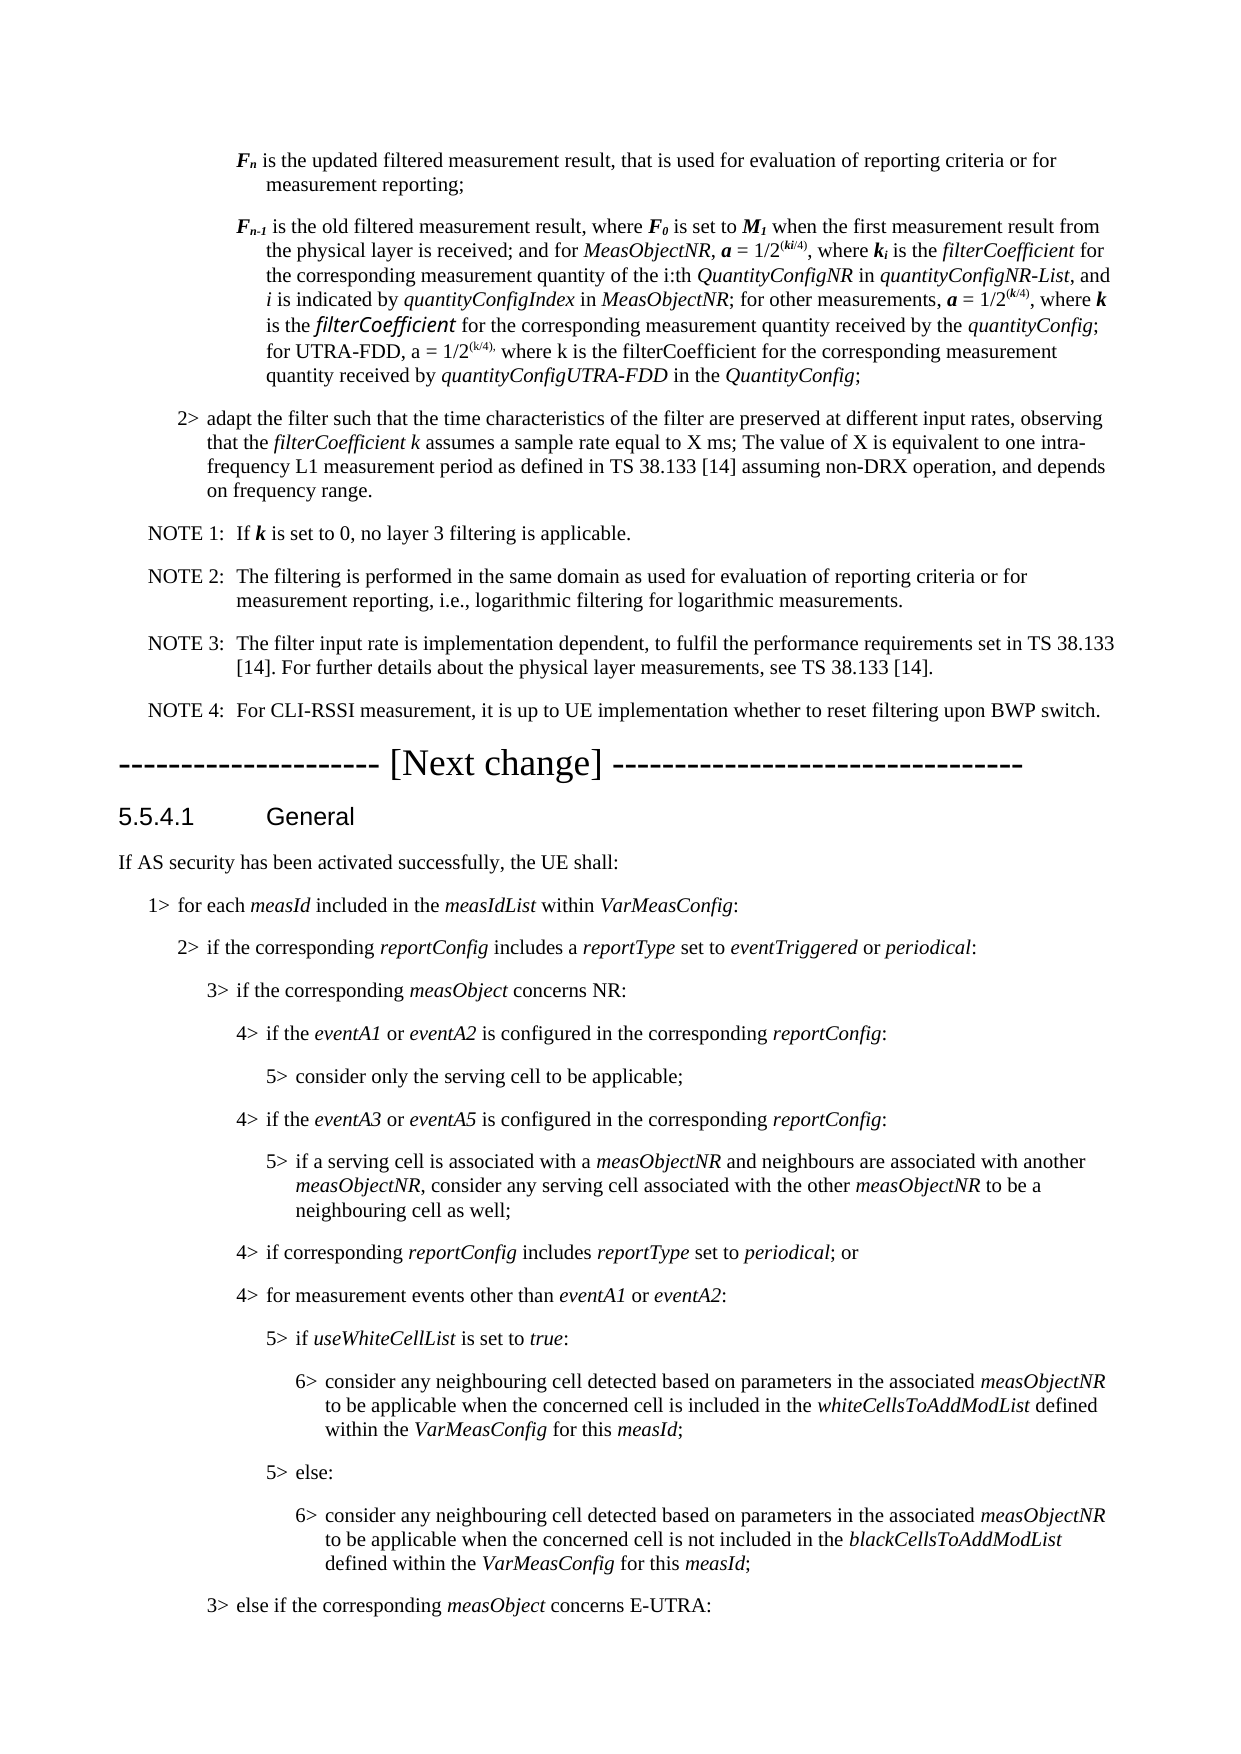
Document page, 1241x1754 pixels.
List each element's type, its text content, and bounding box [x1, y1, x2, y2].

text 2> adapt the filter such that the time characteristics of the filter are preserved at different input rates, observing that the filterCoefficient k assumes a sample rate equal to X ms; The value of X is equivalent to one intra-frequency L1 measurement period as defined in TS 38.133 [14] assuming non-DRX operation, and depends on frequency range. [177, 406, 1122, 502]
text 4> if the eventA3 or eventA5 is configured in the corresponding reportConfig: [236, 1107, 1122, 1131]
text 3> if the corresponding measObject concerns NR: [207, 978, 1122, 1002]
text NOTE 2: The filtering is performed in the same domain as used for evaluation of reporting criteria or for measurement reporting, i.e., logarithmic filtering for logarithmic measurements. [148, 564, 1122, 612]
text 1> for each measId included in the measIdList within VarMeasConfig: [148, 892, 1122, 917]
text If AS security has been activated successfully, the UE shall: [118, 850, 1122, 874]
text NOTE 4: For CLI-RSSI measurement, it is up to UE implementation whether to reset filtering upon BWP switch. [148, 697, 1122, 722]
text 6> consider any neighbouring cell detected based on parameters in the associated measObjectNR to be applicable when the concerned cell is included in the whiteCellsToAddModList defined within the VarMeasConfig for this measId; [295, 1369, 1122, 1441]
text NOTE 3: The filter input rate is implementation dependent, to fulfil the performance requirements set in TS 38.133 [14]. For further details about the physical layer measurements, see TS 38.133 [14]. [148, 631, 1122, 679]
text Fn-1 is the old filtered measurement result, where F0 is set to M1 when the first measurement result from the physical layer is received; and for MeasObjectNR, a = 1/2(ki/4), where ki is the filterCoefficient for the corresponding measurement quantity of the i:th QuantityConfigNR in quantityConfigNR-List, and i is indicated by quantityConfigIndex in MeasObjectNR; for other measurements, a = 1/2(k/4), where k is the filterCoefficient for the corresponding measurement quantity received by the quantityConfig; for UTRA-FDD, a = 1/2(k/4), where k is the filterCoefficient for the corresponding measurement quantity received by quantityConfigUTRA-FDD in the QuantityConfig; [236, 214, 1122, 387]
text 3> else if the corresponding measObject concerns E-UTRA: [207, 1593, 1122, 1617]
text 5> consider only the serving cell to be applicable; [266, 1064, 1122, 1088]
text 5.5.4.1 General [118, 802, 1122, 831]
text 4> for measurement events other than eventA1 or eventA2: [236, 1283, 1122, 1307]
text 5> if a serving cell is associated with a measObjectNR and neighbours are associated with another measObjectNR, consider any serving cell associated with the other measObjectNR to be a neighbouring cell as well; [266, 1149, 1122, 1222]
text 2> if the corresponding reportConfig includes a reportType set to eventTriggered or periodical: [177, 935, 1122, 959]
text --------------------- [Next change] --------------------------------- [118, 740, 1122, 783]
text Fn is the updated filtered measurement result, that is used for evaluation of reporting criteria or for measurement reporting; [236, 147, 1122, 196]
text 5> if useWhiteCellList is set to true: [266, 1326, 1122, 1350]
text 6> consider any neighbouring cell detected based on parameters in the associated measObjectNR to be applicable when the concerned cell is not included in the blackCellsToAddModList defined within the VarMeasConfig for this measId; [295, 1502, 1122, 1575]
text NOTE 1: If k is set to 0, no layer 3 filtering is applicable. [148, 521, 1122, 545]
text 5> else: [266, 1460, 1122, 1484]
text 4> if the eventA1 or eventA2 is configured in the corresponding reportConfig: [236, 1021, 1122, 1045]
text 4> if corresponding reportConfig includes reportType set to periodical; or [236, 1240, 1122, 1264]
